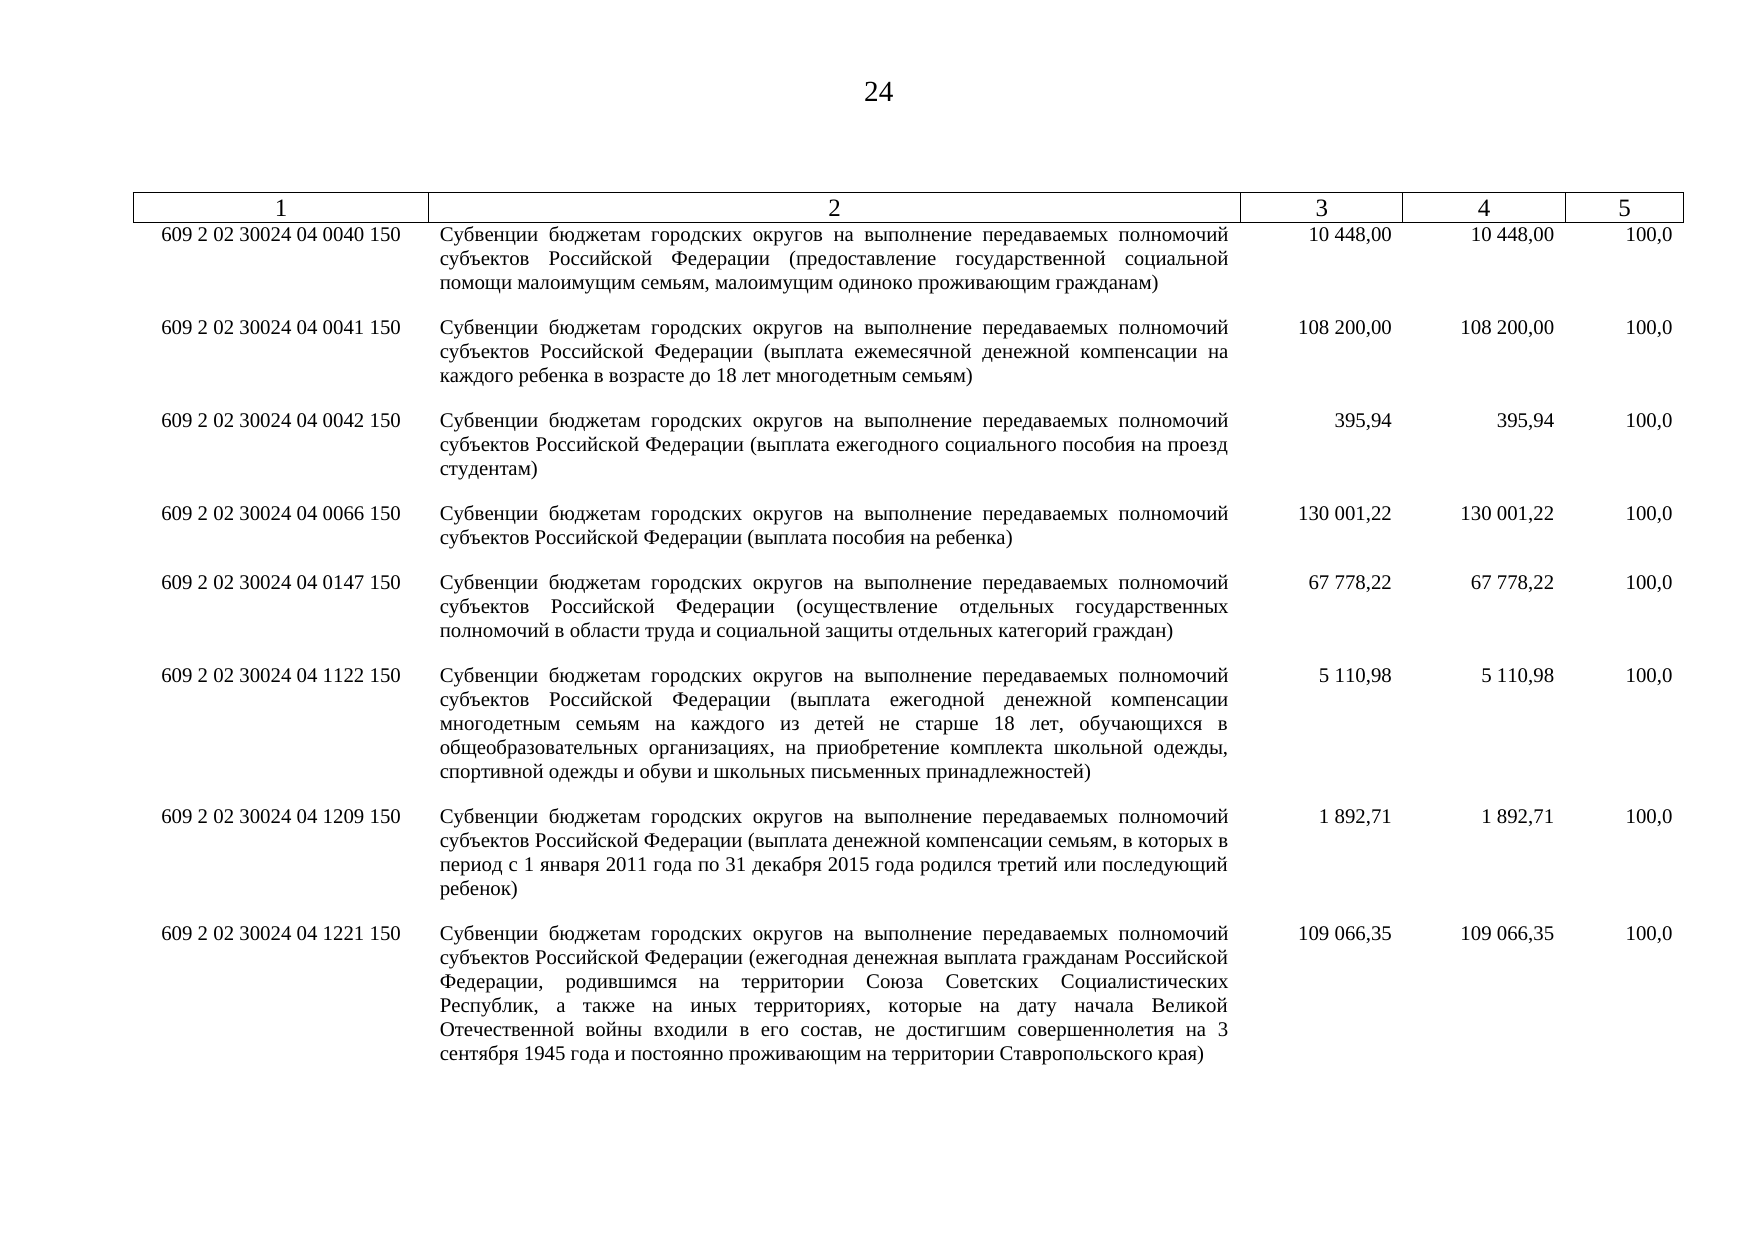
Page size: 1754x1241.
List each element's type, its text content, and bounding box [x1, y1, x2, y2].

table_cell Субвенции бюджетам городских округов на выполнение передаваемых полномочий субъектов Российской Федерации (выплата ежегодного социального пособия на проезд студентам) [428, 408, 1240, 501]
table_header 3 [1241, 193, 1402, 222]
table_cell 10 448,00 [1240, 223, 1403, 315]
table_cell 100,0 [1565, 570, 1683, 663]
table_cell 130 001,22 [1240, 501, 1403, 570]
table_cell 109 066,35 [1240, 921, 1403, 1086]
table_cell 609 2 02 30024 04 1209 150 [133, 804, 428, 921]
table_header 5 [1566, 193, 1683, 222]
table_cell 1 892,71 [1403, 804, 1565, 921]
table_header 4 [1403, 193, 1565, 222]
table_cell 108 200,00 [1403, 315, 1565, 408]
table_cell 609 2 02 30024 04 0040 150 [133, 223, 428, 315]
table_cell 67 778,22 [1240, 570, 1403, 663]
table_cell Субвенции бюджетам городских округов на выполнение передаваемых полномочий субъектов Российской Федерации (выплата пособия на ребенка) [428, 501, 1240, 570]
table_header 2 [429, 193, 1240, 222]
table_cell 109 066,35 [1403, 921, 1565, 1086]
table_cell 5 110,98 [1240, 663, 1403, 804]
table_cell 67 778,22 [1403, 570, 1565, 663]
table_cell Субвенции бюджетам городских округов на выполнение передаваемых полномочий субъектов Российской Федерации (ежегодная денежная выплата гражданам Российской Федерации, родившимся на территории Союза Советских Социалистических Республик, а также на иных территориях, которые на дату начала Великой Отечественной войны входили в его состав, не достигшим совершеннолетия на 3 сентября 1945 года и постоянно проживающим на территории Ставропольского края) [428, 921, 1240, 1086]
table_cell 100,0 [1565, 501, 1683, 570]
table_cell 609 2 02 30024 04 1122 150 [133, 663, 428, 804]
table_header 1 [134, 193, 428, 222]
table_cell 100,0 [1565, 921, 1683, 1086]
table_cell 10 448,00 [1403, 223, 1565, 315]
table_cell 609 2 02 30024 04 0147 150 [133, 570, 428, 663]
table_cell 100,0 [1565, 223, 1683, 315]
table_cell 609 2 02 30024 04 0042 150 [133, 408, 428, 501]
table_cell 5 110,98 [1403, 663, 1565, 804]
table_cell 1 892,71 [1240, 804, 1403, 921]
table_cell 609 2 02 30024 04 0041 150 [133, 315, 428, 408]
table_cell Субвенции бюджетам городских округов на выполнение передаваемых полномочий субъектов Российской Федерации (предоставление государственной социальной помощи малоимущим семьям, малоимущим одиноко проживающим гражданам) [428, 223, 1240, 315]
table_cell 395,94 [1403, 408, 1565, 501]
table_cell 609 2 02 30024 04 0066 150 [133, 501, 428, 570]
table_cell Субвенции бюджетам городских округов на выполнение передаваемых полномочий субъектов Российской Федерации (выплата денежной компенсации семьям, в которых в период с 1 января 2011 года по 31 декабря 2015 года родился третий или последующий ребенок) [428, 804, 1240, 921]
table_cell 100,0 [1565, 315, 1683, 408]
table_cell 100,0 [1565, 408, 1683, 501]
table_cell 609 2 02 30024 04 1221 150 [133, 921, 428, 1086]
table_cell 100,0 [1565, 663, 1683, 804]
table_cell Субвенции бюджетам городских округов на выполнение передаваемых полномочий субъектов Российской Федерации (осуществление отдельных государственных полномочий в области труда и социальной защиты отдельных категорий граждан) [428, 570, 1240, 663]
table_cell Субвенции бюджетам городских округов на выполнение передаваемых полномочий субъектов Российской Федерации (выплата ежемесячной денежной компенсации на каждого ребенка в возрасте до 18 лет многодетным семьям) [428, 315, 1240, 408]
table_cell 130 001,22 [1403, 501, 1565, 570]
table_cell 100,0 [1565, 804, 1683, 921]
table_cell 395,94 [1240, 408, 1403, 501]
table_cell Субвенции бюджетам городских округов на выполнение передаваемых полномочий субъектов Российской Федерации (выплата ежегодной денежной компенсации многодетным семьям на каждого из детей не старше 18 лет, обучающихся в общеобразовательных организациях, на приобретение комплекта школьной одежды, спортивной одежды и обуви и школьных письменных принадлежностей) [428, 663, 1240, 804]
table_cell 108 200,00 [1240, 315, 1403, 408]
